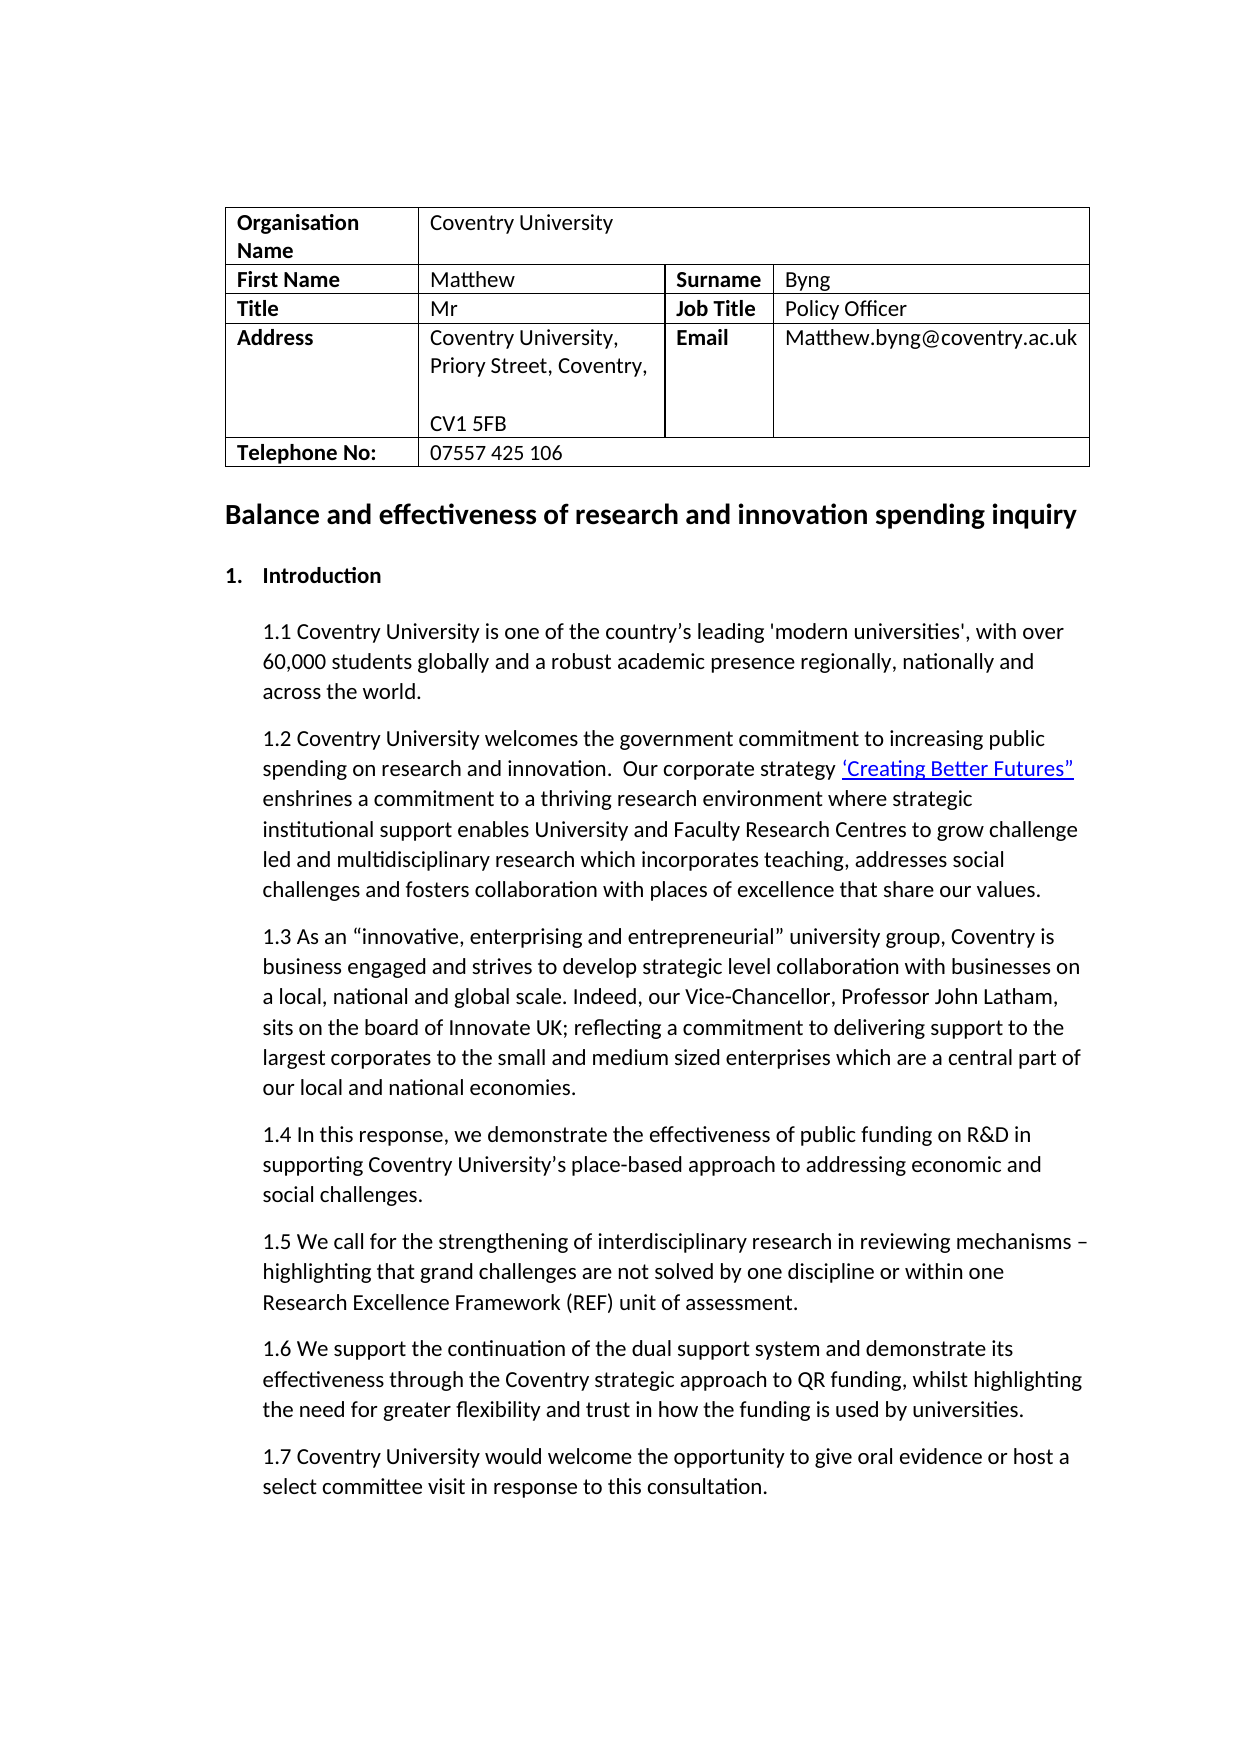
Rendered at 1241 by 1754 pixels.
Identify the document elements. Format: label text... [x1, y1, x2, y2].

table_cell 07557 425 106 [419, 438, 1089, 466]
text 1.2 Coventry University welcomes the government commitment to increasing public spending on research and innovation. Our corporate strategy ‘Creating Better Futures” enshrines a commitment to a thriving research environment where strategic institutional support enables University and Faculty Research Centres to grow challenge led and multidisciplinary research which incorporates teaching, addresses social challenges and fosters collaboration with places of excellence that share our values. [262, 724, 1090, 903]
table_header Organisation Name [226, 208, 418, 264]
table_header Coventry University [419, 208, 1089, 264]
text 1.7 Coventry University would welcome the opportunity to give oral evidence or host a select committee visit in response to this consultation. [262, 1442, 1090, 1500]
table_cell Coventry University, Priory Street, Coventry, CV1 5FB [419, 324, 664, 437]
table_cell Byng [774, 265, 1089, 293]
text 1.5 We call for the strengthening of interdisciplinary research in reviewing mechanisms – highlighting that grand challenges are not solved by one discipline or within one Research Excellence Framework (REF) unit of assessment. [262, 1227, 1090, 1316]
table_cell First Name [226, 265, 418, 293]
table_cell Address [226, 324, 418, 437]
table_cell Telephone No: [226, 438, 418, 466]
table_cell Matthew.byng@coventry.ac.uk [774, 324, 1089, 437]
text 1.4 In this response, we demonstrate the effectiveness of public funding on R&D in supporting Coventry University’s place-based approach to addressing economic and social challenges. [262, 1120, 1090, 1208]
table_cell Policy Officer [774, 294, 1089, 322]
list Introduction [225, 561, 1090, 589]
table_cell Title [226, 294, 418, 322]
list 1.1 Coventry University is one of the country’s leading 'modern universities', with over 60,000 students globally and a robust academic presence regionally, nationally and across the world. [262, 617, 1090, 705]
table_cell Surname [666, 265, 773, 293]
table_cell Email [666, 324, 773, 437]
text Balance and effectiveness of research and innovation spending inquiry [150, 496, 1090, 532]
table_cell Job Title [666, 294, 773, 322]
text 1.6 We support the continuation of the dual support system and demonstrate its effectiveness through the Coventry strategic approach to QR funding, whilst highlighting the need for greater flexibility and trust in how the funding is used by universities. [262, 1334, 1090, 1423]
table_cell Mr [419, 294, 664, 322]
text 1.3 As an “innovative, enterprising and entrepreneurial” university group, Coventry is business engaged and strives to develop strategic level collaboration with businesses on a local, national and global scale. Indeed, our Vice-Chancellor, Professor John Latham, sits on the board of Innovate UK; reflecting a commitment to delivering support to the largest corporates to the small and medium sized enterprises which are a central part of our local and national economies. [262, 922, 1090, 1101]
table_cell Matthew [419, 265, 664, 293]
